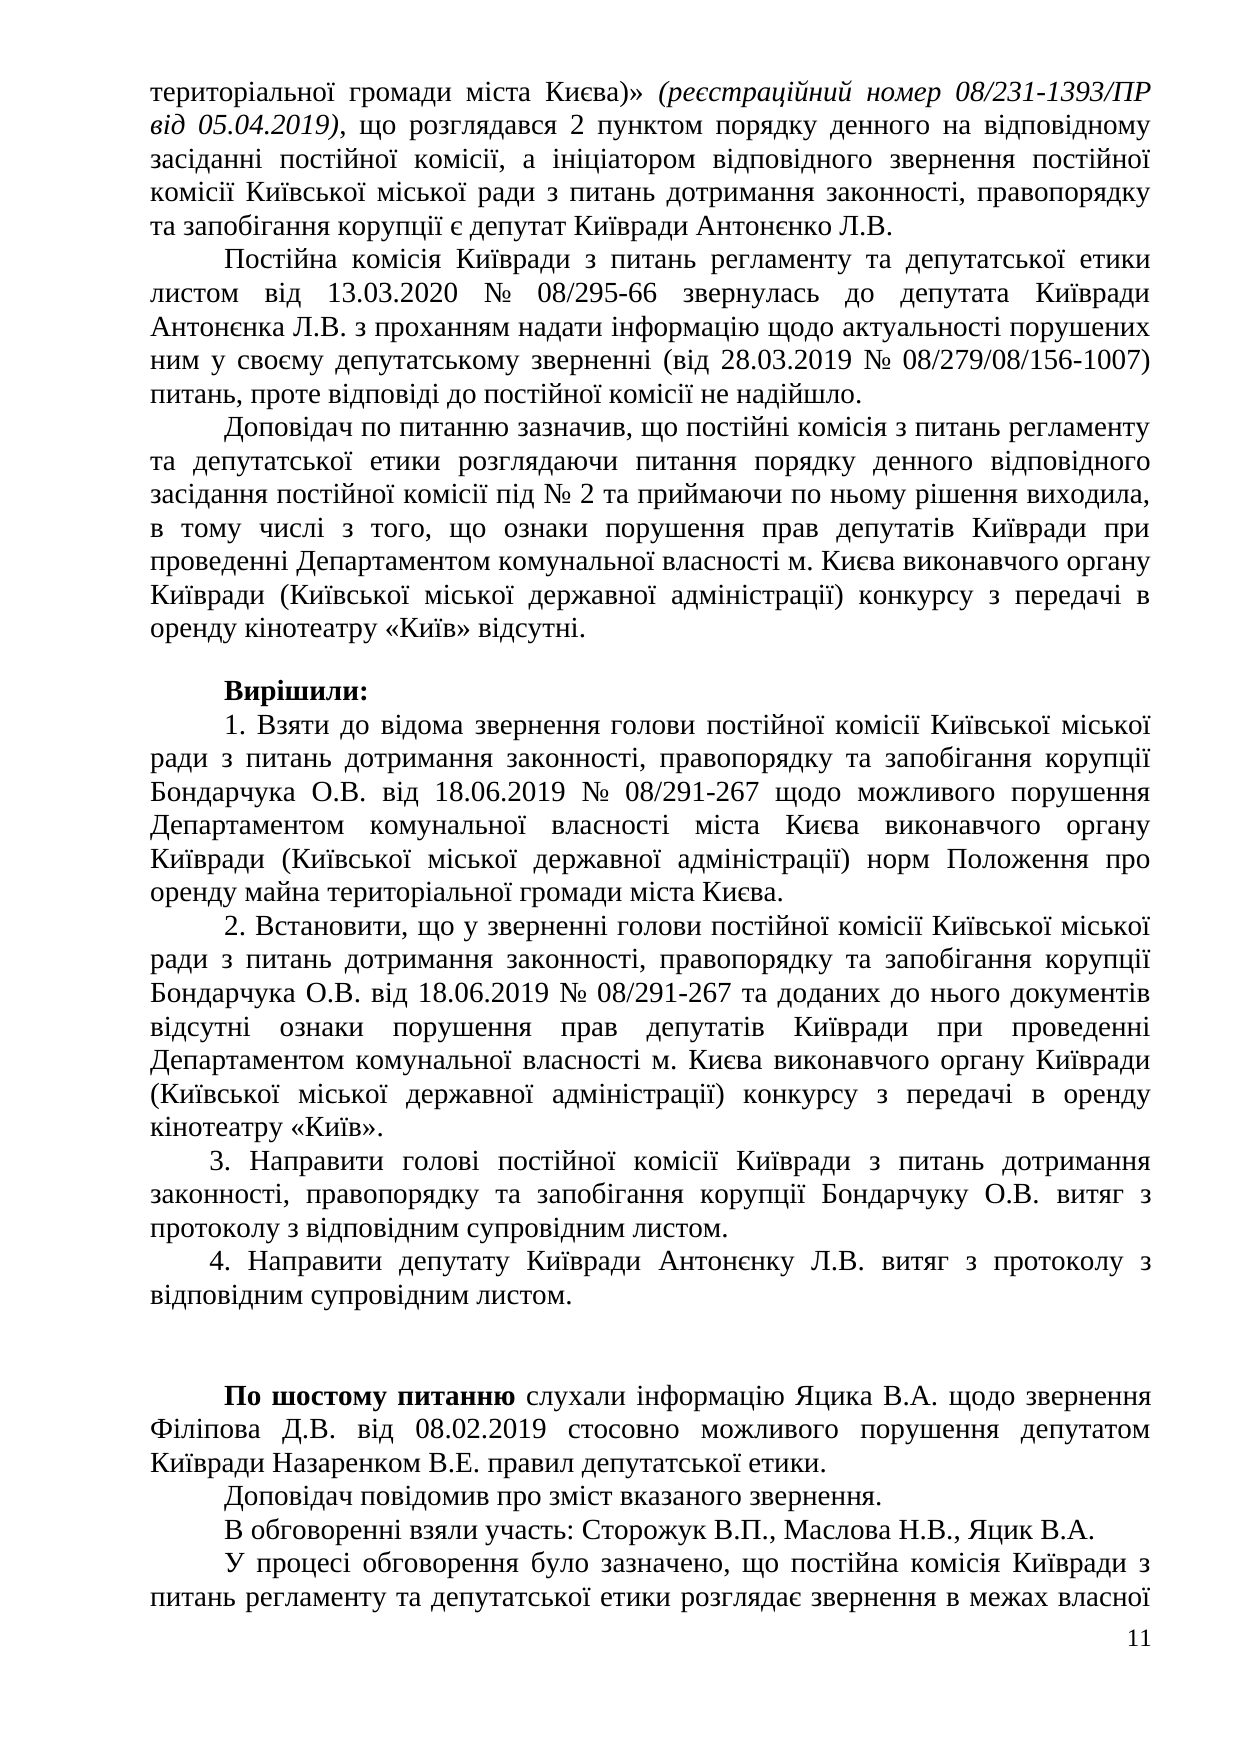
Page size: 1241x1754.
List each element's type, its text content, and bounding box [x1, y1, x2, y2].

text Постійна комісія Київради з питань регламенту та депутатської етики листом від 13.03.2020 № 08/295-66 звернулась до депутата Київради Антонєнка Л.В. з проханням надати інформацію щодо актуальності порушених ним у своєму депутатському зверненні (від 28.03.2019 № 08/279/08/156-1007) питань, проте відповіді до постійної комісії не надійшло. [150, 242, 1152, 409]
text Доповідач по питанню зазначив, що постійні комісія з питань регламенту та депутатської етики розглядаючи питання порядку денного відповідного засідання постійної комісії під № 2 та приймаючи по ньому рішення виходила, в тому числі з того, що ознаки порушення прав депутатів Київради при проведенні Департаментом комунальної власності м. Києва виконавчого органу Київради (Київської міської державної адміністрації) конкурсу з передачі в оренду кінотеатру «Київ» відсутні. [150, 409, 1152, 644]
text 4. Направити депутату Київради Антонєнку Л.В. витяг з протоколу з відповідним супровідним листом. [150, 1243, 1152, 1311]
text Доповідач повідомив про зміст вказаного звернення. [150, 1478, 1152, 1512]
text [150, 1545, 1152, 1612]
text 2. Встановити, що у зверненні голови постійної комісії Київської міської ради з питань дотримання законності, правопорядку та запобігання корупції Бондарчука О.В. від 18.06.2019 № 08/291-267 та доданих до нього документів відсутні ознаки порушення прав депутатів Київради при проведенні Департаментом комунальної власності м. Києва виконавчого органу Київради (Київської міської державної адміністрації) конкурсу з передачі в оренду кінотеатру «Київ». [150, 908, 1152, 1143]
text 3. Направити голові постійної комісії Київради з питань дотримання законності, правопорядку та запобігання корупції Бондарчуку О.В. витяг з протоколу з відповідним супровідним листом. [150, 1143, 1152, 1243]
text 1. Взяти до відома звернення голови постійної комісії Київської міської ради з питань дотримання законності, правопорядку та запобігання корупції Бондарчука О.В. від 18.06.2019 № 08/291-267 щодо можливого порушення Департаментом комунальної власності міста Києва виконавчого органу Київради (Київської міської державної адміністрації) норм Положення про оренду майна територіальної громади міста Києва. [150, 707, 1152, 908]
text Вирішили: [150, 673, 1152, 707]
text В обговоренні взяли участь: Сторожук В.П., Маслова Н.В., Яцик В.А. [150, 1512, 1152, 1545]
text По шостому питанню слухали інформацію Яцика В.А. щодо звернення Філіпова Д.В. від 08.02.2019 стосовно можливого порушення депутатом Київради Назаренком В.Е. правил депутатської етики. [150, 1378, 1152, 1478]
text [150, 74, 1152, 242]
